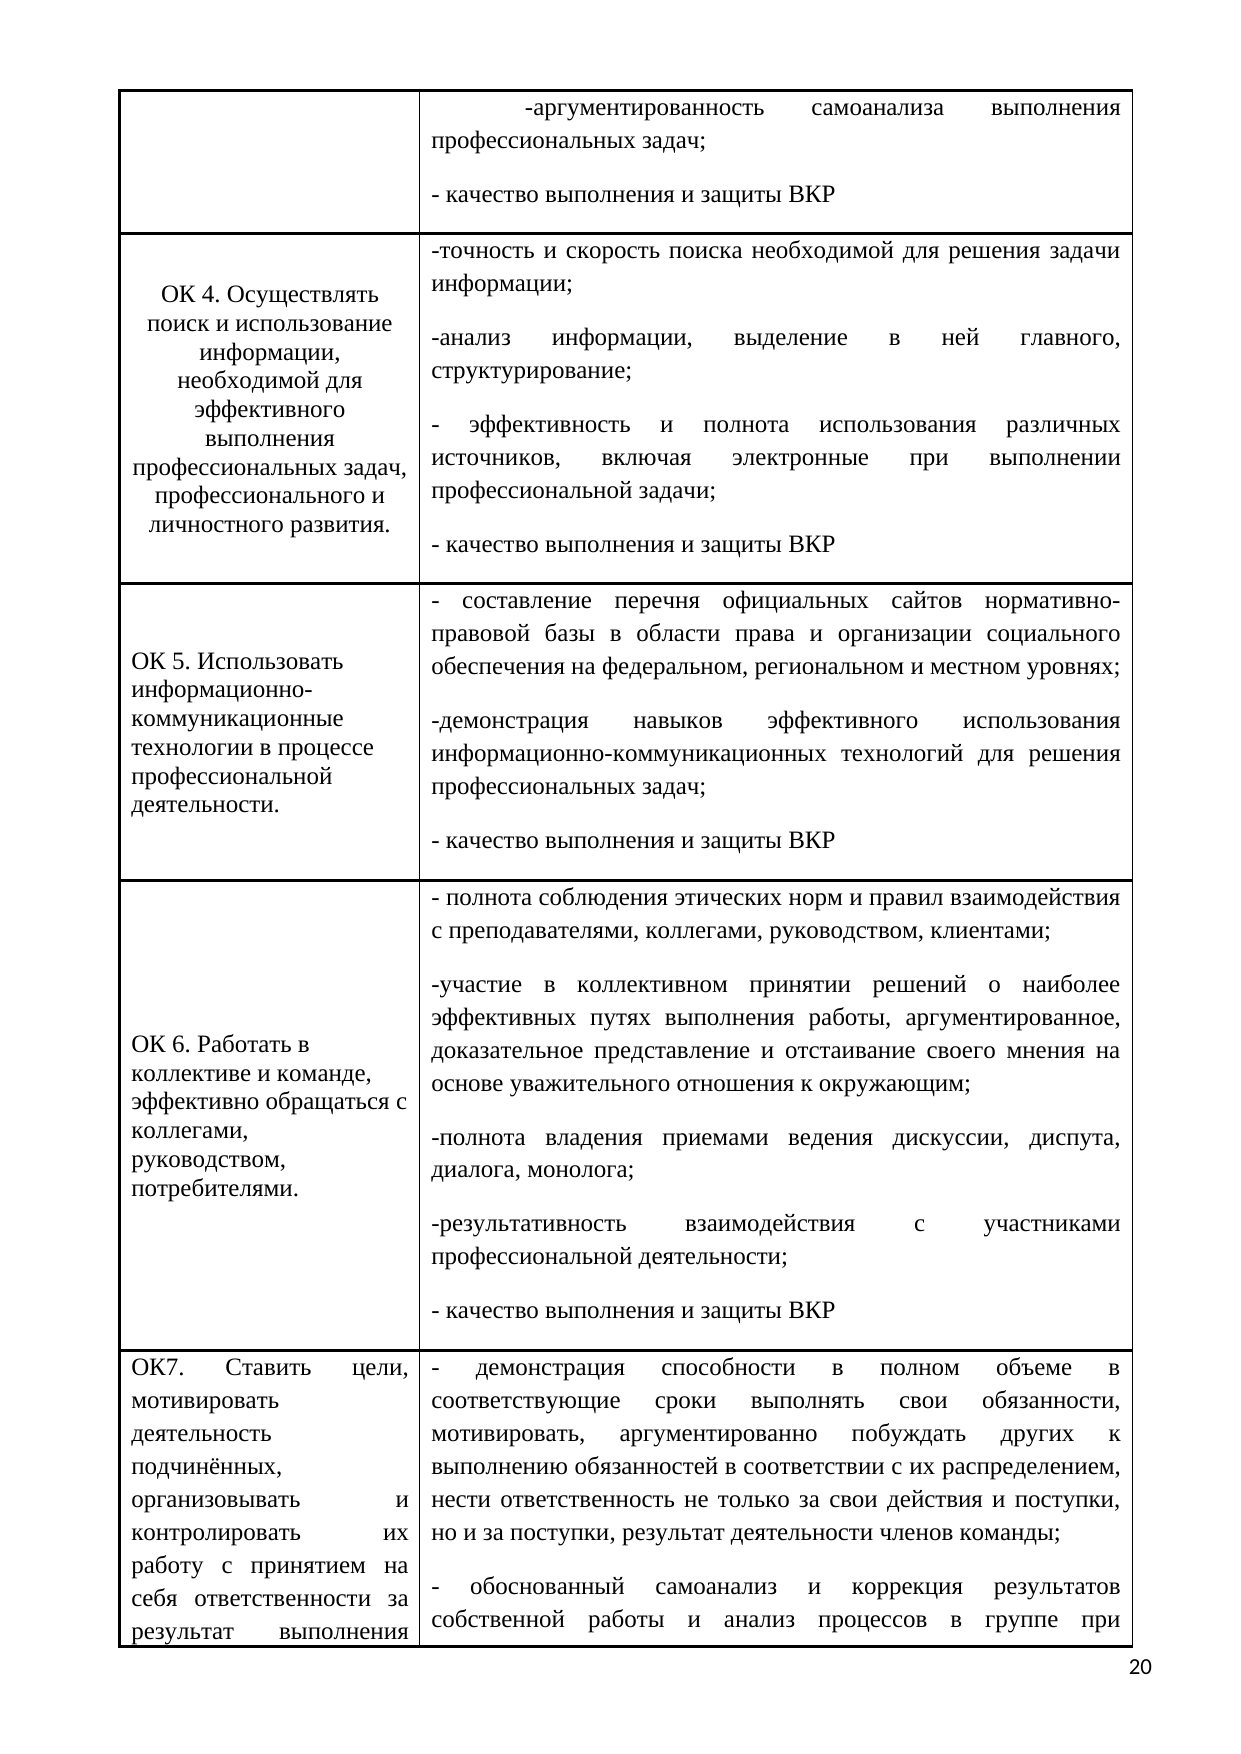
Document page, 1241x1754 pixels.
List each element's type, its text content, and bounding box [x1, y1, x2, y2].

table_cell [420, 92, 1132, 232]
table_cell ОК 6. Работать в коллективе и команде, эффективно обращаться с коллегами, руководством, потребителями. [121, 882, 419, 1349]
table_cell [420, 1352, 1132, 1645]
table_cell -точность и скорость поиска необходимой для решения задачи информации; -анализ информации, выделение в ней главного, структурирование; - эффективность и полнота использования различных источников, включая электронные при выполнении профессиональной задачи; - качество выполнения и защиты ВКР [420, 235, 1132, 582]
table_cell - полнота соблюдения этических норм и правил взаимодействия с преподавателями, коллегами, руководством, клиентами; -участие в коллективном принятии решений о наиболее эффективных путях выполнения работы, аргументированное, доказательное представление и отстаивание своего мнения на основе уважительного отношения к окружающим; -полнота владения приемами ведения дискуссии, диспута, диалога, монолога; -результативность взаимодействия с участниками профессиональной деятельности; - качество выполнения и защиты ВКР [420, 882, 1132, 1349]
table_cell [121, 1352, 419, 1645]
table_cell - составление перечня официальных сайтов нормативно-правовой базы в области права и организации социального обеспечения на федеральном, региональном и местном уровнях; -демонстрация навыков эффективного использования информационно-коммуникационных технологий для решения профессиональных задач; - качество выполнения и защиты ВКР [420, 585, 1132, 879]
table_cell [121, 92, 419, 232]
table_cell ОК 5. Использовать информационно-коммуникационные технологии в процессе профессиональной деятельности. [121, 585, 419, 879]
table_cell ОК 4. Осуществлять поиск и использование информации, необходимой для эффективного выполнения профессиональных задач, профессионального и личностного развития. [121, 235, 419, 582]
